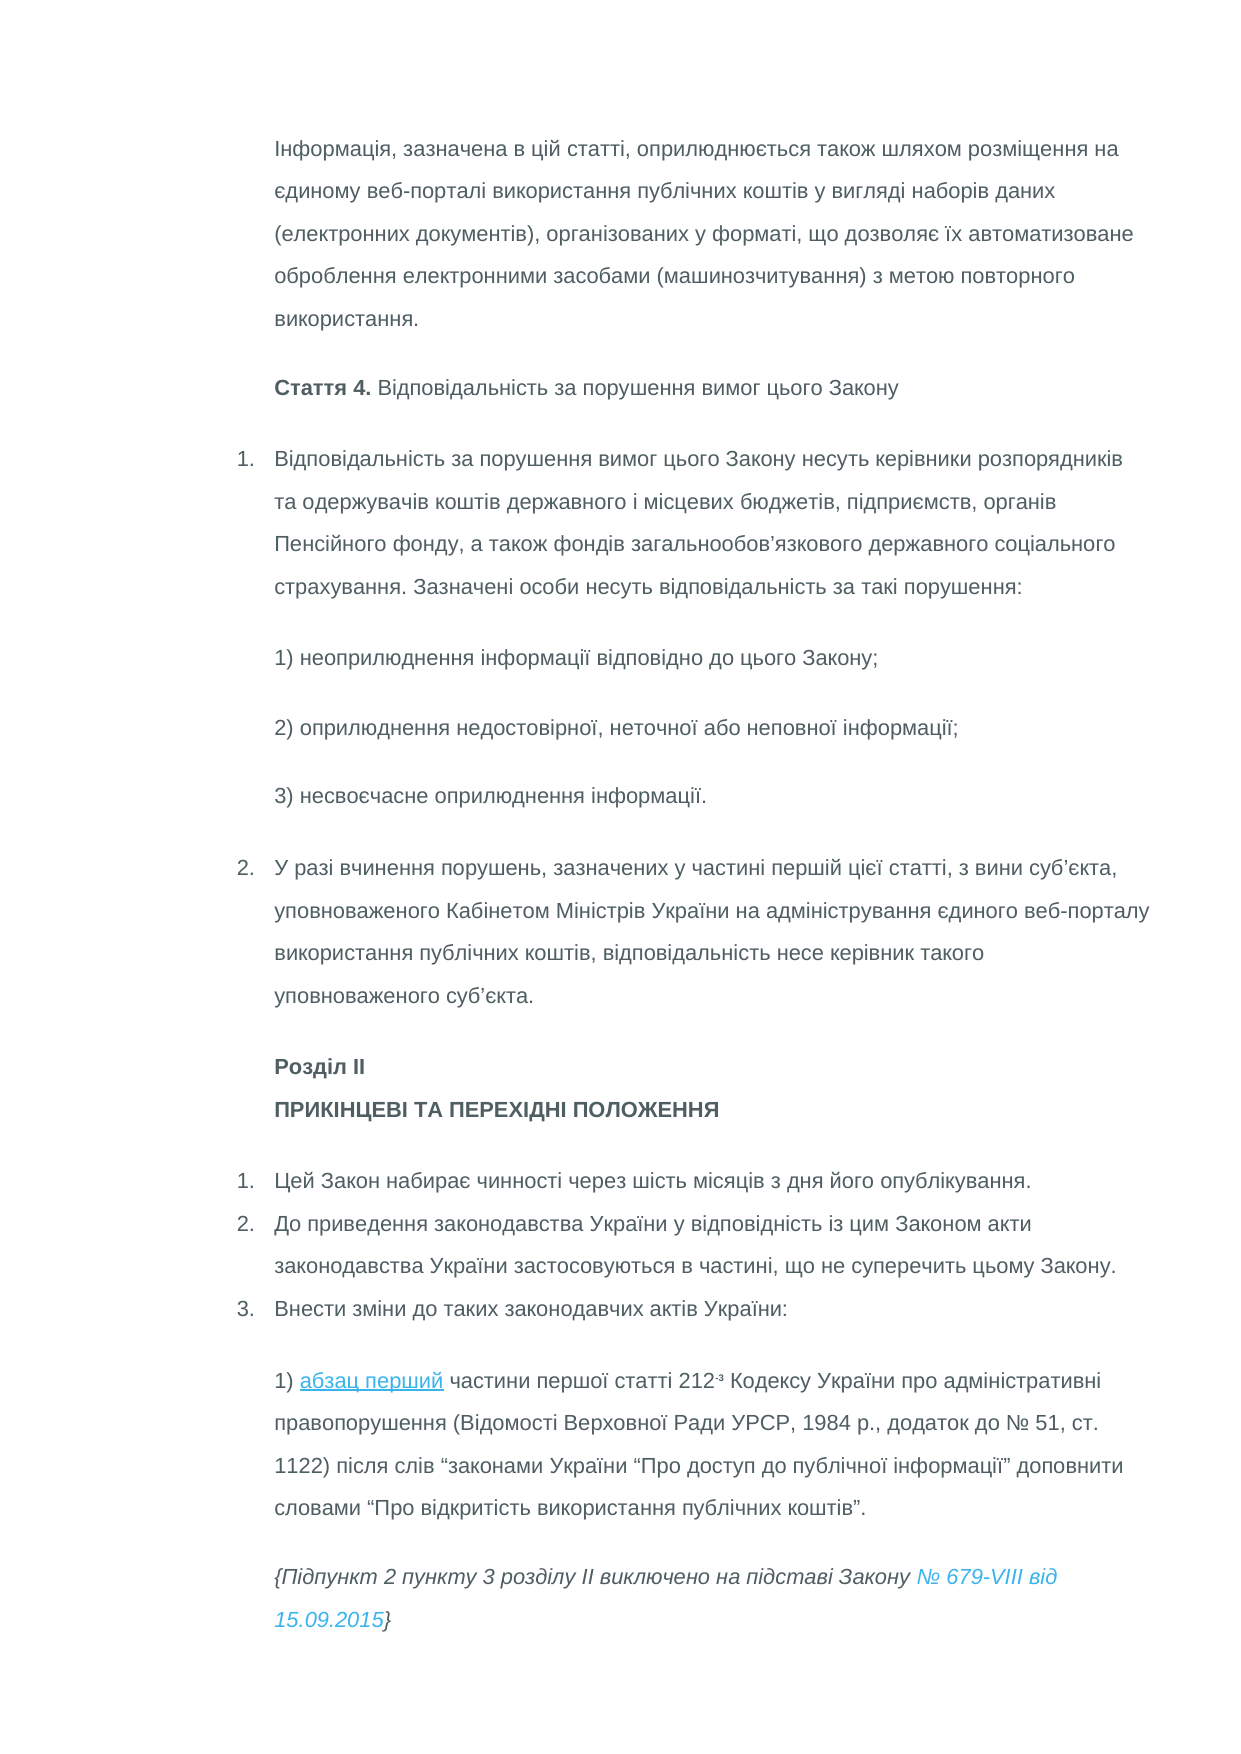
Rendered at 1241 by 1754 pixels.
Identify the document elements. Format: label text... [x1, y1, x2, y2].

text 1) неоприлюднення інформації відповідно до цього Закону; [274, 628, 1152, 671]
list У разі вчинення порушень, зазначених у частині першій цієї статті, з вини суб’єкта, уповноваженого Кабінетом Міністрів України на адміністрування єдиного веб-порталу використання публічних коштів, відповідальність несе керівник такого уповноваженого суб’єкта. [237, 838, 1152, 1008]
text 1) абзац перший частини першої статті 212-3 Кодексу України про адміністративні правопорушення (Відомості Верховної Ради УРСР, 1984 р., додаток до № 51, ст. 1122) після слів “законами України “Про доступ до публічної інформації” доповнити словами “Про відкритість використання публічних коштів”. [274, 1350, 1152, 1520]
text 2) оприлюднення недостовірної, неточної або неповної інформації; [274, 697, 1152, 739]
text Розділ II ПРИКІНЦЕВІ ТА ПЕРЕХІДНІ ПОЛОЖЕННЯ [274, 1037, 1152, 1122]
text {Підпункт 2 пункту 3 розділу II виключено на підставі Закону № 679-VIII від 15.09.2015} [274, 1547, 1152, 1632]
text Стаття 4. Відповідальність за порушення вимог цього Закону [274, 357, 1152, 400]
list Цей Закон набирає чинності через шість місяців з дня його опублікування. [237, 1151, 1152, 1194]
text 3) несвоєчасне оприлюднення інформації. [274, 766, 1152, 809]
list Внести зміни до таких законодавчих актів України: [237, 1279, 1152, 1321]
list До приведення законодавства України у відповідність із цим Законом акти законодавства України застосовуються в частині, що не суперечить цьому Закону. [237, 1194, 1152, 1279]
text Інформація, зазначена в цій статті, оприлюднюється також шляхом розміщення на єдиному веб-порталі використання публічних коштів у вигляді наборів даних (електронних документів), організованих у форматі, що дозволяє їх автоматизоване оброблення електронними засобами (машинозчитування) з метою повторного використання. [274, 118, 1152, 331]
list Відповідальність за порушення вимог цього Закону несуть керівники розпорядників та одержувачів коштів державного і місцевих бюджетів, підприємств, органів Пенсійного фонду, а також фондів загальнообов’язкового державного соціального страхування. Зазначені особи несуть відповідальність за такі порушення: [237, 429, 1152, 599]
